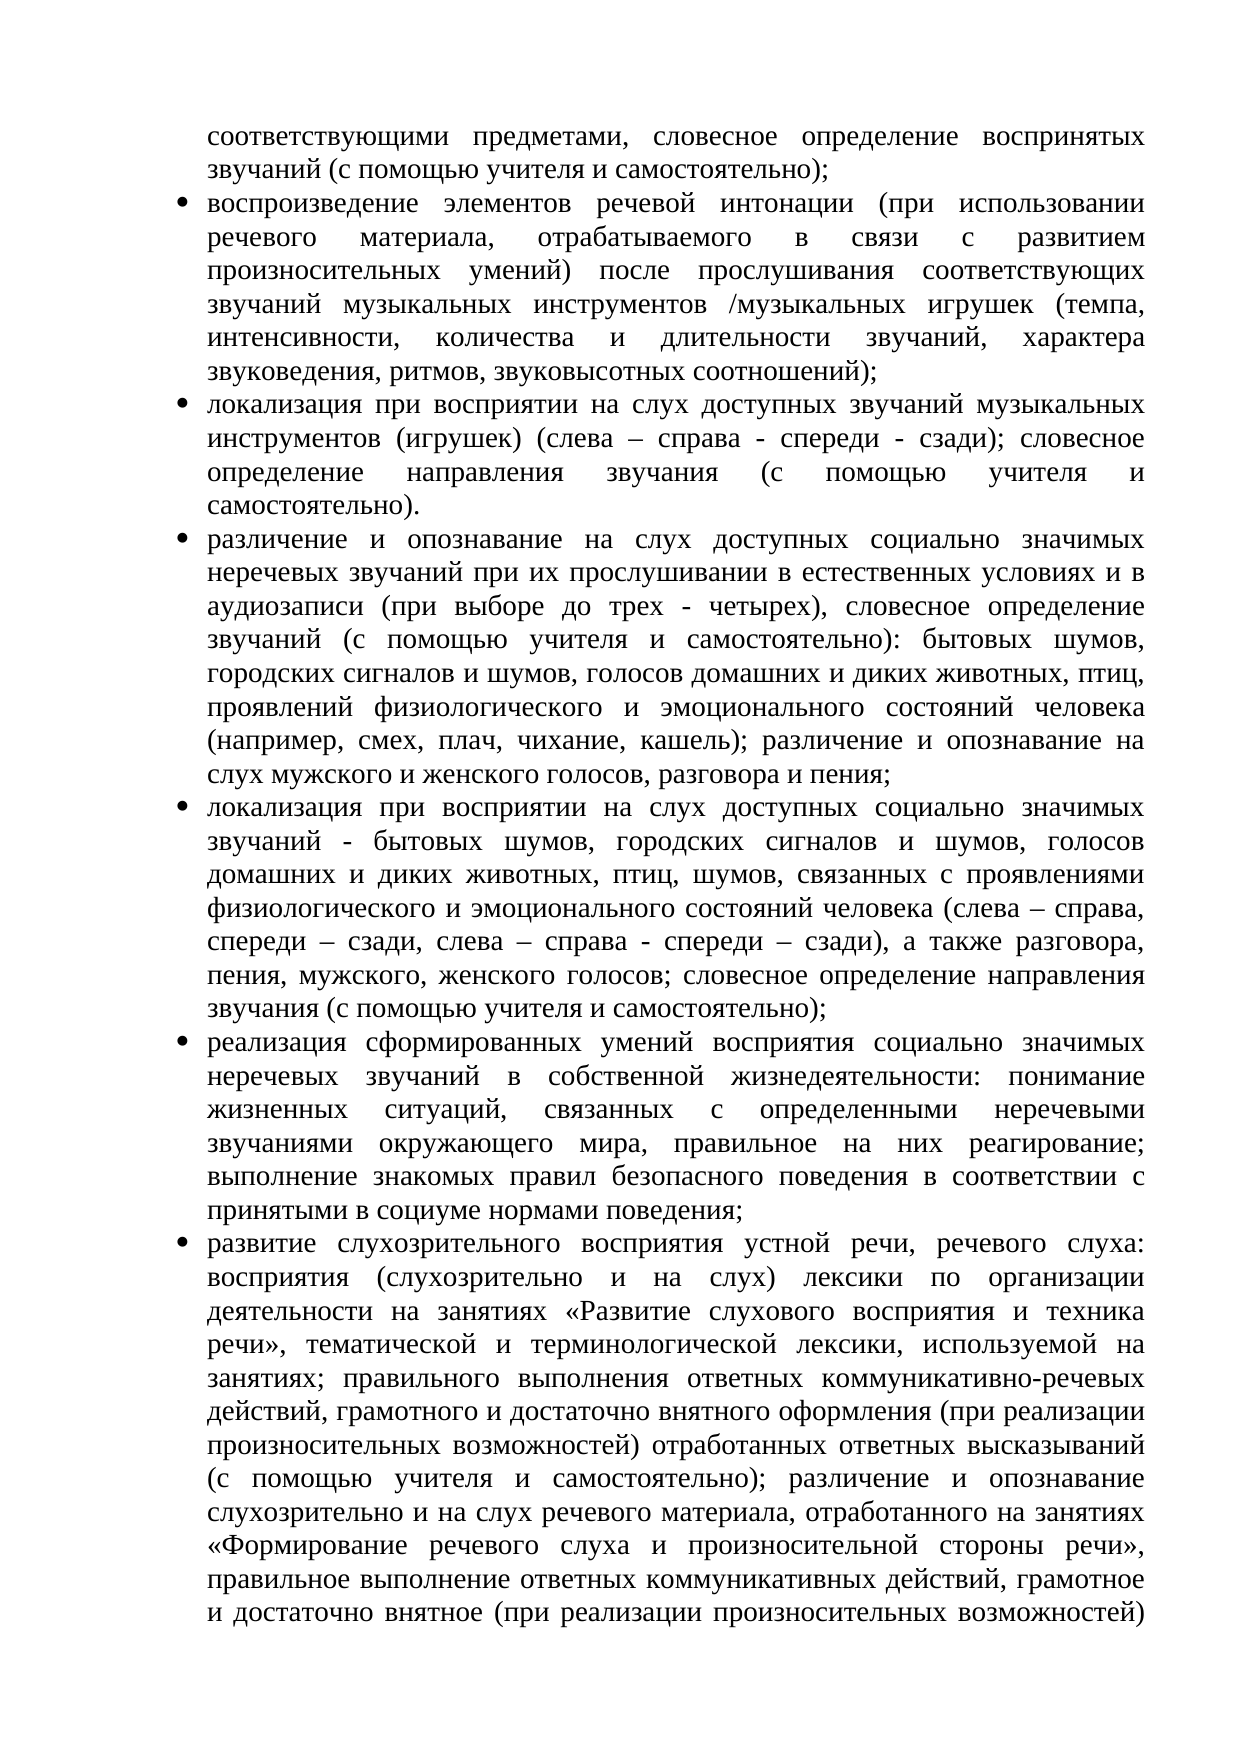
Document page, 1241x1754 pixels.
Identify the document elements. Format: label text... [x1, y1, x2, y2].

list различение и опознавание на слух доступных социально значимых неречевых звучаний при их прослушивании в естественных условиях и в аудиозаписи (при выборе до трех - четырех), словесное определение звучаний (с помощью учителя и самостоятельно): бытовых шумов, городских сигналов и шумов, голосов домашних и диких животных, птиц, проявлений физиологического и эмоционального состояний человека (например, смех, плач, чихание, кашель); различение и опознавание на слух мужского и женского голосов, разговора и пения; [177, 521, 1146, 789]
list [177, 1226, 1146, 1628]
list реализация сформированных умений восприятия социально значимых неречевых звучаний в собственной жизнедеятельности: понимание жизненных ситуаций, связанных с определенными неречевыми звучаниями окружающего мира, правильное на них реагирование; выполнение знакомых правил безопасного поведения в соответствии с принятыми в социуме нормами поведения; [177, 1024, 1146, 1226]
list локализация при восприятии на слух доступных социально значимых звучаний - бытовых шумов, городских сигналов и шумов, голосов домашних и диких животных, птиц, шумов, связанных с проявлениями физиологического и эмоционального состояний человека (слева – справа, спереди – сзади, слева – справа - спереди – сзади), а также разговора, пения, мужского, женского голосов; словесное определение направления звучания (с помощью учителя и самостоятельно); [177, 789, 1146, 1024]
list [177, 118, 1146, 185]
list воспроизведение элементов речевой интонации (при использовании речевого материала, отрабатываемого в связи с развитием произносительных умений) после прослушивания соответствующих звучаний музыкальных инструментов /музыкальных игрушек (темпа, интенсивности, количества и длительности звучаний, характера звуковедения, ритмов, звуковысотных соотношений); [177, 185, 1146, 387]
list локализация при восприятии на слух доступных звучаний музыкальных инструментов (игрушек) (слева – справа - спереди - сзади); словесное определение направления звучания (с помощью учителя и самостоятельно). [177, 387, 1146, 521]
